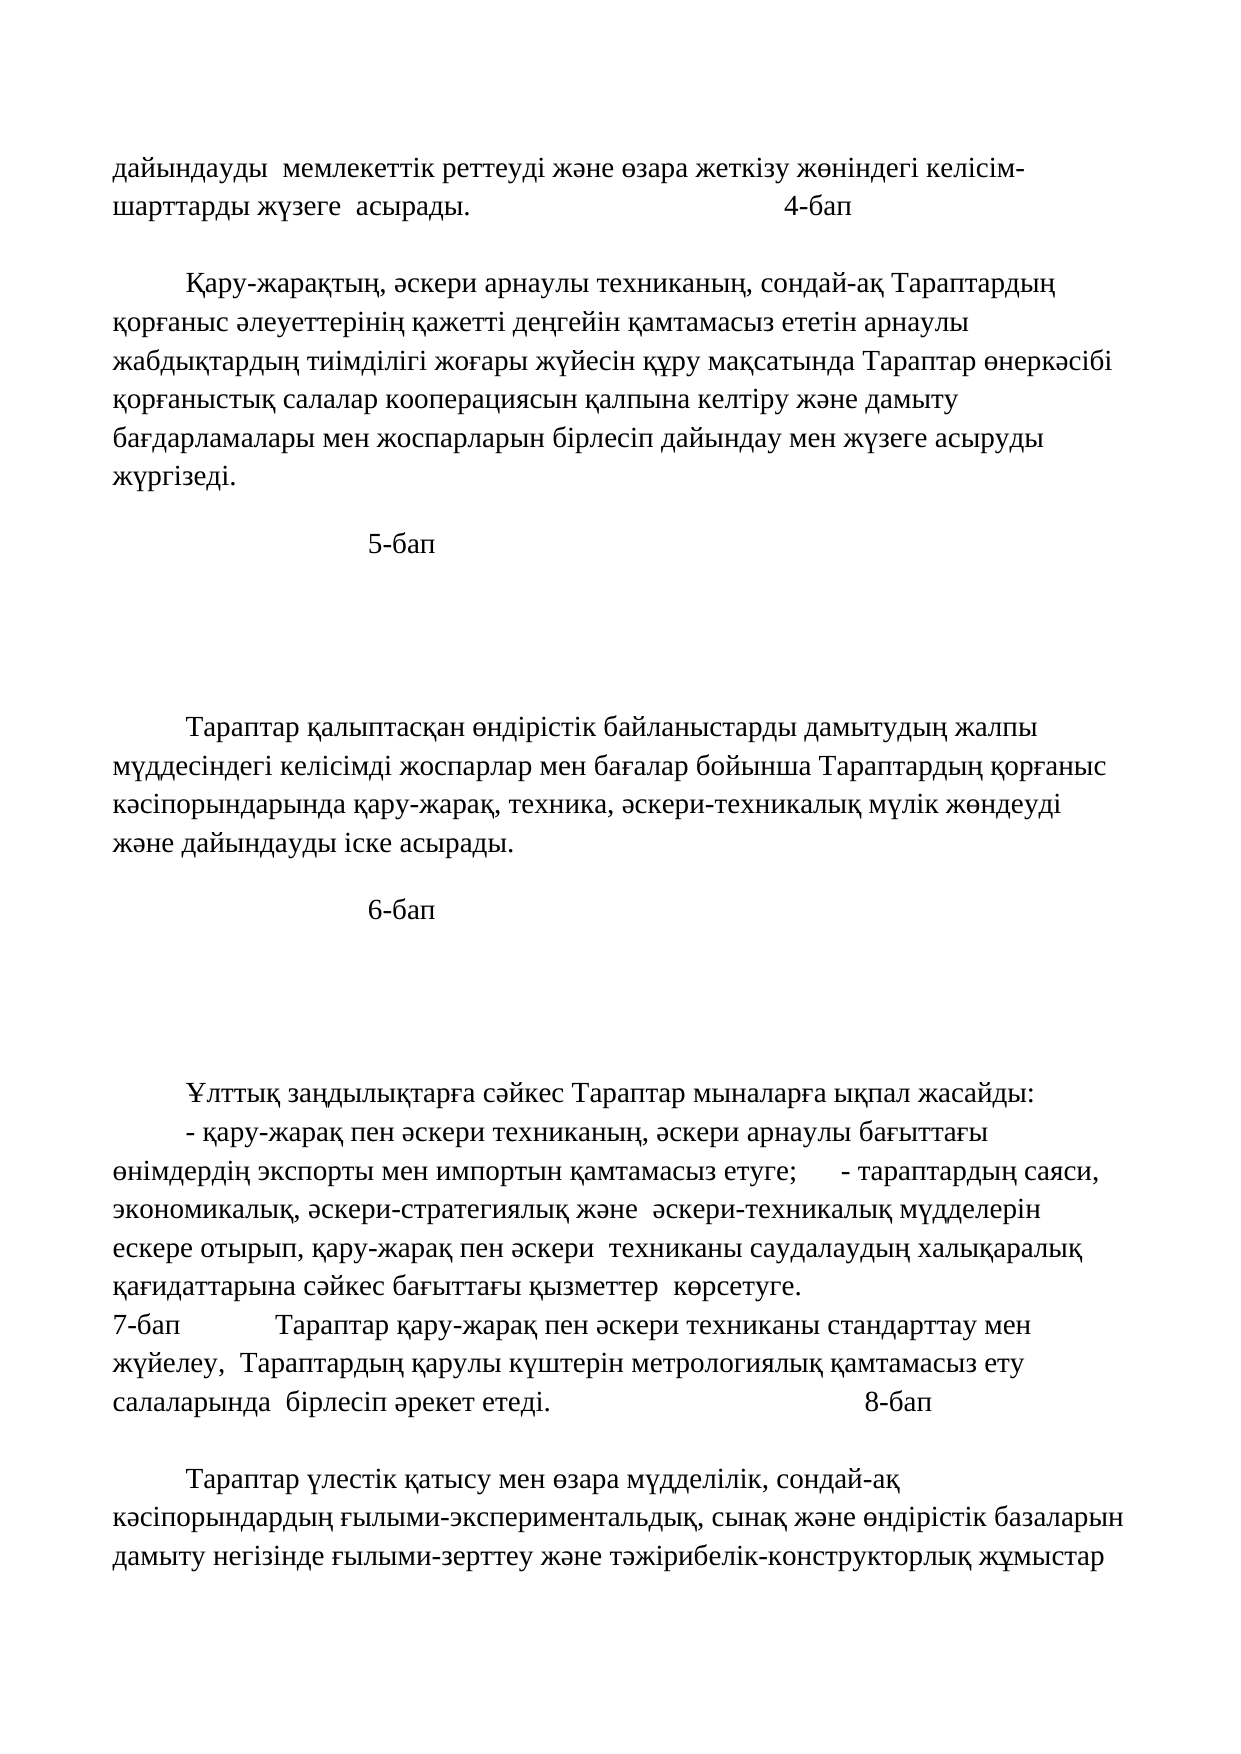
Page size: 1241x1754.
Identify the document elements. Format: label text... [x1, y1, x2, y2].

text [112, 1499, 1128, 1572]
text 6-бап [112, 892, 1128, 995]
text өнімдердің экспорты мен импортын қамтамасыз етуге; - тараптардың саяси, экономикалық, әскери-стратегиялық және әскери-техникалық мүдделерін ескере отырып, қару-жарақ пен әскери техниканы саудалаудың халықаралық қағидаттарына сәйкес бағыттағы қызметтер көрсетуге. 7-бап Тараптар қару-жарақ пен әскери техниканы стандарттау мен жүйелеу, Тараптардың қарулы күштерін метрологиялық қамтамасыз ету салаларында бірлесіп әрекет етеді. 8-бап [112, 1153, 1128, 1417]
text Қару-жарақтың, әскери арнаулы техниканың, сондай-ақ Тараптардың қорғаныс әлеуеттерінің қажетті деңгейін қамтамасыз ететін арнаулы жабдықтардың тиімділігі жоғары жүйесін құру мақсатында Тараптар өнеркәсібі қорғаныстық салалар кооперациясын қалпына келтіру және дамыту бағдарламалары мен жоспарларын бірлесіп дайындау мен жүзеге асыруды жүргізеді. [112, 227, 1128, 522]
text 5-бап [112, 526, 1128, 628]
text Ұлттық заңдылықтарға сәйкес Тараптар мыналарға ықпал жасайды: - қару-жарақ пен әскери техниканың, әскери арнаулы бағыттағы [112, 998, 1128, 1148]
text Тараптар қалыптасқан өндірістік байланыстарды дамытудың жалпы мүддесіндегі келісімді жоспарлар мен бағалар бойынша Тараптардың қорғаныс кәсіпорындарында қару-жарақ, техника, әскери-техникалық мүлік жөндеуді және дайындауды іске асырады. [112, 632, 1128, 888]
text Тараптар үлестік қатысу мен өзара мүдделілік, сондай-ақ [112, 1422, 1128, 1494]
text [112, 150, 1128, 222]
